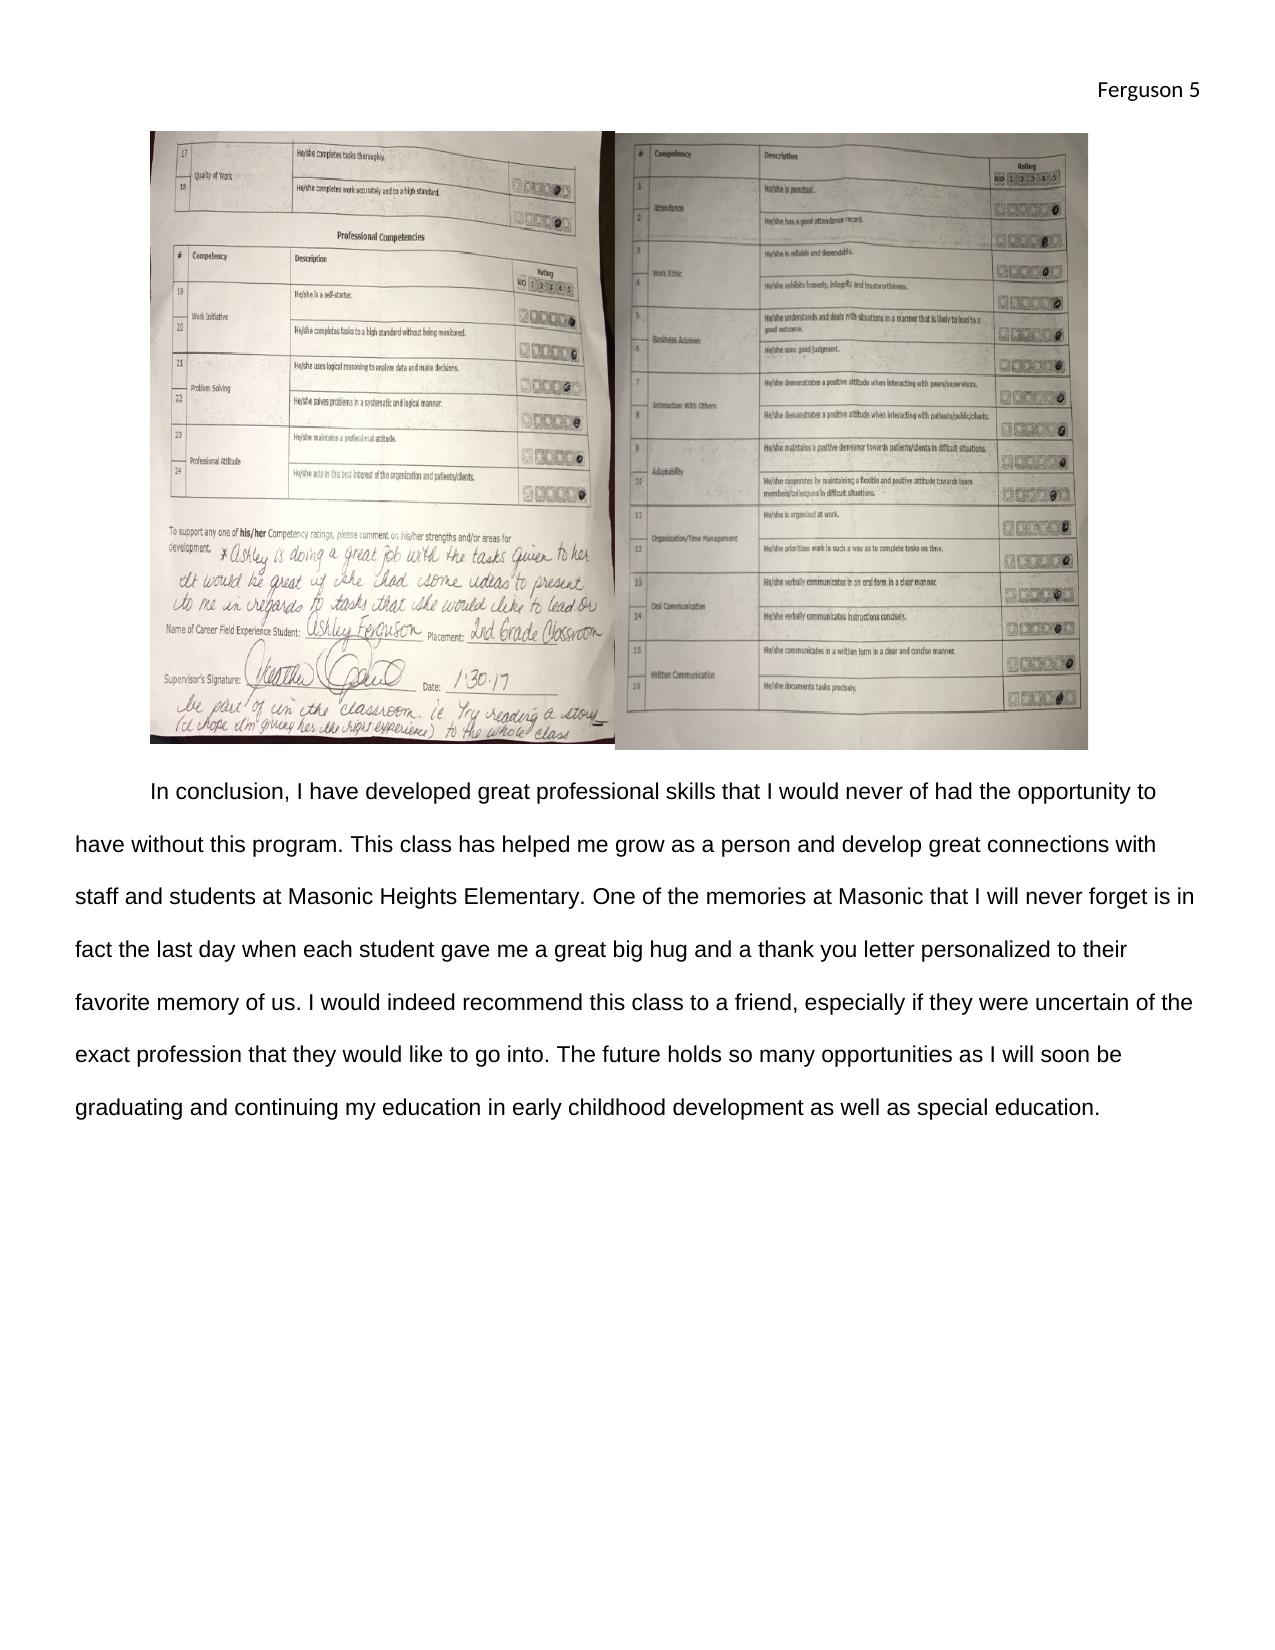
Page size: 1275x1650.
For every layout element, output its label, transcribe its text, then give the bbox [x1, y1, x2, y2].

text In conclusion, I have developed great professional skills that I would never of had the opportunity to have without this program. This class has helped me grow as a person and develop great connections with staff and students at Masonic Heights Elementary. One of the memories at Masonic that I will never forget is in fact the last day when each student gave me a great big hug and a thank you letter personalized to their favorite memory of us. I would indeed recommend this class to a friend, especially if they were uncertain of the exact profession that they would like to go into. The future holds so many opportunities as I will soon be graduating and continuing my education in early childhood development as well as special education. [75, 778, 1200, 1120]
picture [150, 131, 1089, 750]
